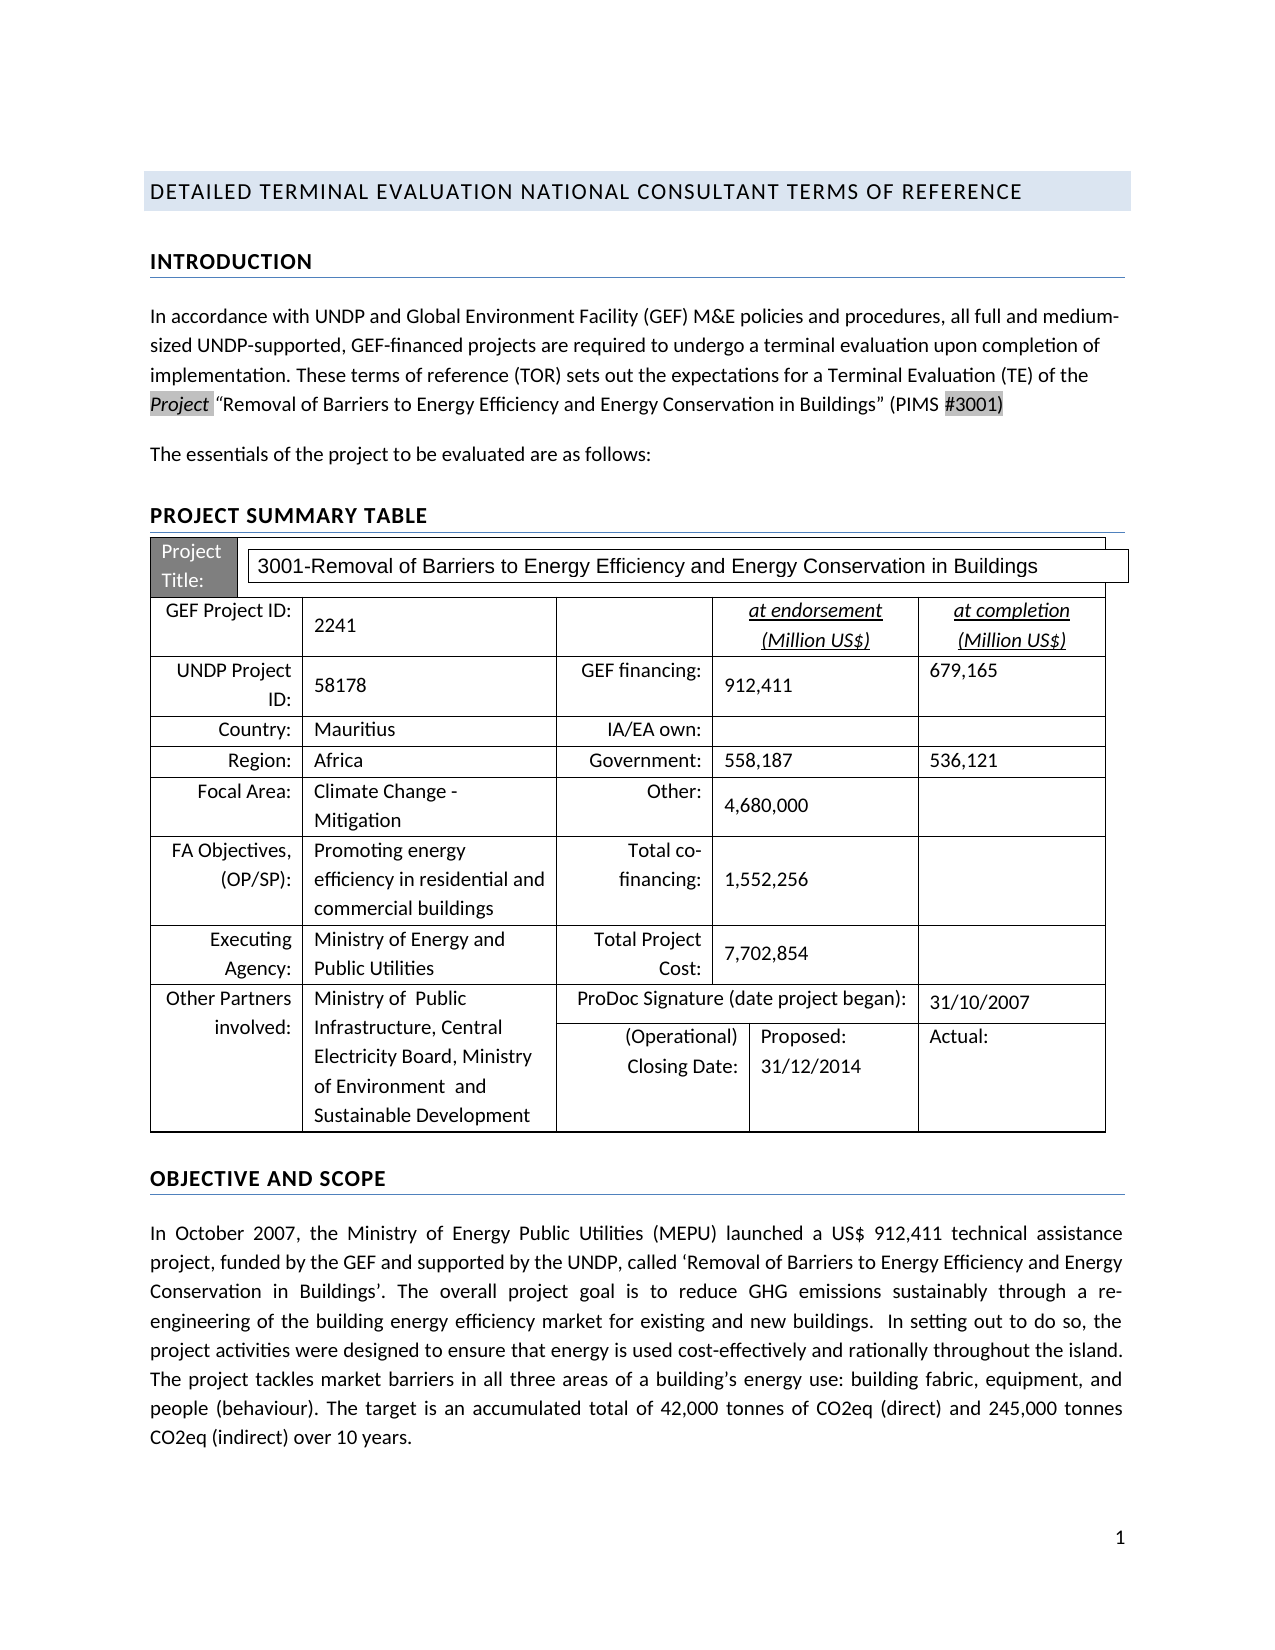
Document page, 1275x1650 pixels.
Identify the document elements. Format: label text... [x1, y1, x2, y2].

text The essentials of the project to be evaluated are as follows: [150, 441, 1125, 466]
table_cell GEF Project ID: [151, 598, 302, 656]
table_cell UNDP Project ID: [151, 657, 302, 716]
table_cell Total co-financing: [557, 837, 712, 925]
table_cell [713, 717, 918, 746]
table_cell 7,702,854 [713, 926, 918, 984]
table_header [238, 538, 1105, 597]
text In accordance with UNDP and Global Environment Facility (GEF) M&E policies and procedures, all full and medium-sized UNDP-supported, GEF-financed projects are required to undergo a terminal evaluation upon completion of implementation. These terms of reference (TOR) sets out the expectations for a Terminal Evaluation (TE) of the Project “Removal of Barriers to Energy Efficiency and Energy Conservation in Buildings” (PIMS #3001) [150, 303, 1125, 416]
table_cell GEF financing: [557, 657, 712, 716]
text In October 2007, the Ministry of Energy Public Utilities (MEPU) launched a US$ 912,411 technical assistance project, funded by the GEF and supported by the UNDP, called ‘Removal of Barriers to Energy Efficiency and Energy Conservation in Buildings’. The overall project goal is to reduce GHG emissions sustainably through a re-engineering of the building energy efficiency market for existing and new buildings. In setting out to do so, the project activities were designed to ensure that energy is used cost-effectively and rationally throughout the island. The project tackles market barriers in all three areas of a building’s energy use: building fabric, equipment, and people (behaviour). The target is an accumulated total of 42,000 tonnes of CO2eq (direct) and 245,000 tonnes CO2eq (indirect) over 10 years. [150, 1220, 1125, 1450]
table_cell ProDoc Signature (date project began): [557, 985, 918, 1023]
table_cell FA Objectives, (OP/SP): [151, 837, 302, 925]
table_cell 31/10/2007 [919, 985, 1105, 1023]
table_cell Climate Change - Mitigation [303, 778, 556, 836]
table_cell (Operational) Closing Date: [557, 1024, 749, 1131]
table_cell Other Partners involved: [151, 985, 302, 1131]
table_cell 4,680,000 [713, 778, 918, 836]
table_cell Government: [557, 747, 712, 777]
table_cell 536,121 [919, 747, 1105, 777]
table_cell IA/EA own: [557, 717, 712, 746]
table_cell 679,165 [919, 657, 1105, 716]
table_cell 2241 [303, 598, 556, 656]
table_cell [919, 778, 1105, 836]
table_cell Actual: [919, 1024, 1105, 1131]
table_cell at completion (Million US$) [919, 598, 1105, 656]
table_header Project Title: [151, 538, 237, 597]
table_cell [919, 717, 1105, 746]
table_cell at endorsement (Million US$) [713, 598, 918, 656]
subtitle INTRODUCTION [150, 247, 1125, 277]
table_cell [919, 926, 1105, 984]
table_cell Country: [151, 717, 302, 746]
text DETAILED Terminal Evaluation NATIONAL CONSULTANT Terms of Reference [150, 177, 1125, 205]
table_cell Focal Area: [151, 778, 302, 836]
table_cell 558,187 [713, 747, 918, 777]
table_cell Ministry of Energy and Public Utilities [303, 926, 556, 984]
table_cell 1,552,256 [713, 837, 918, 925]
table_cell Region: [151, 747, 302, 777]
table_cell Ministry of Public Infrastructure, Central Electricity Board, Ministry of Environment and Sustainable Development [303, 985, 556, 1131]
subtitle Objective and Scope [150, 1164, 1125, 1194]
table_cell [557, 598, 712, 656]
table_cell Proposed: 31/12/2014 [750, 1024, 918, 1131]
table_cell Total Project Cost: [557, 926, 712, 984]
table_cell Mauritius [303, 717, 556, 746]
table_cell 912,411 [713, 657, 918, 716]
subtitle Project Summary Table [150, 501, 1125, 532]
table_cell 58178 [303, 657, 556, 716]
table_cell [919, 837, 1105, 925]
table_cell Other: [557, 778, 712, 836]
table_cell Promoting energy efficiency in residential and commercial buildings [303, 837, 556, 925]
table_cell Executing Agency: [151, 926, 302, 984]
table_cell Africa [303, 747, 556, 777]
